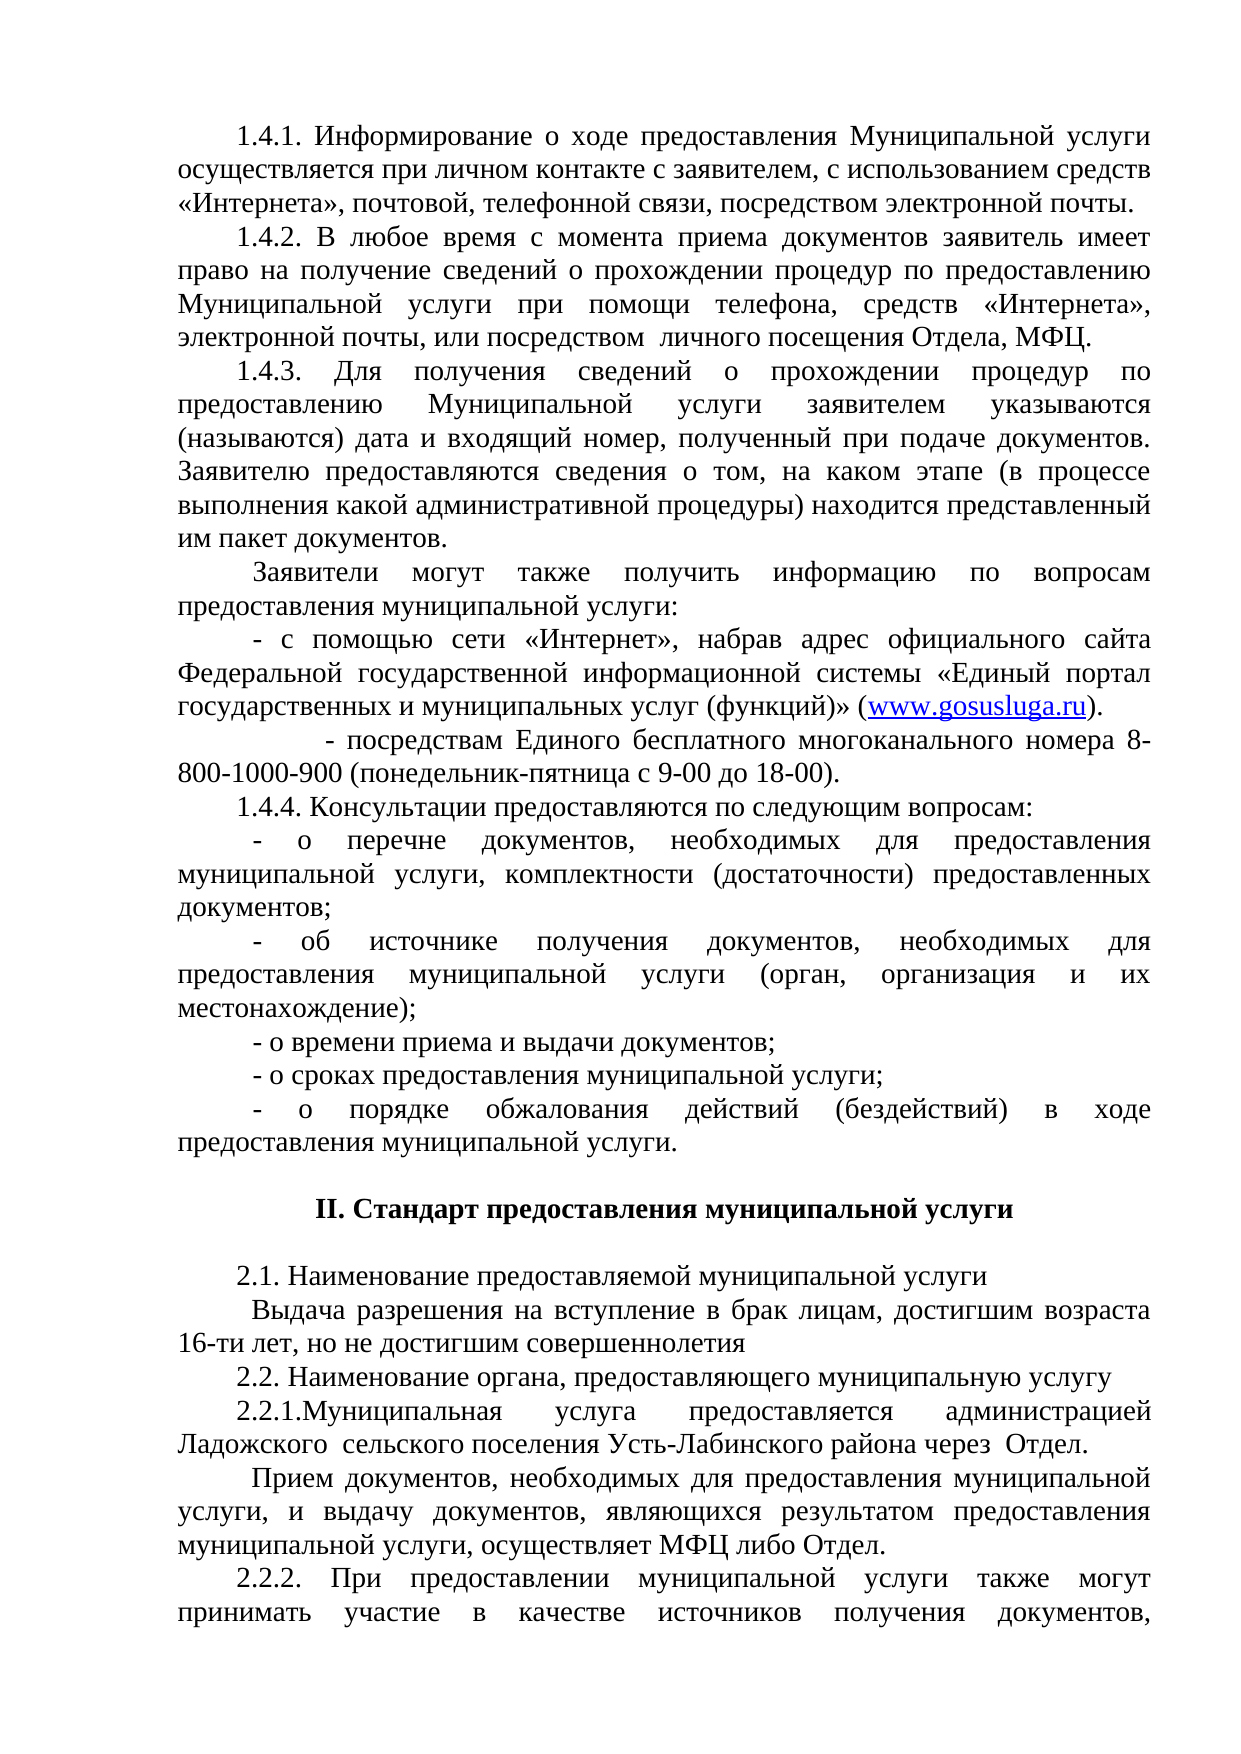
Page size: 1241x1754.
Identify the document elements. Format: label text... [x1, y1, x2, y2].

text - о перечне документов, необходимых для предоставления муниципальной услуги, комплектности (достаточности) предоставленных документов; [177, 822, 1152, 923]
text Прием документов, необходимых для предоставления муниципальной услуги, и выдачу документов, являющихся результатом предоставления муниципальной услуги, осуществляет МФЦ либо Отдел. [177, 1460, 1152, 1560]
text 1.4.1. Информирование о ходе предоставления Муниципальной услуги осуществляется при личном контакте с заявителем, с использованием средств «Интернета», почтовой, телефонной связи, посредством электронной почты. [177, 118, 1152, 219]
text - о времени приема и выдачи документов; [177, 1024, 1152, 1057]
text - о порядке обжалования действий (бездействий) в ходе предоставления муниципальной услуги. [177, 1091, 1152, 1158]
text 2.2.1.Муниципальная услуга предоставляется администрацией Ладожского сельского поселения Усть-Лабинского района через Отдел. [177, 1393, 1152, 1460]
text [177, 1560, 1152, 1627]
text Выдача разрешения на вступление в брак лицам, достигшим возраста 16-ти лет, но не достигшим совершеннолетия [177, 1292, 1152, 1359]
text Заявители могут также получить информацию по вопросам предоставления муниципальной услуги: [177, 554, 1152, 621]
text - посредствам Единого бесплатного многоканального номера 8-800-1000-900 (понедельник-пятница с 9-00 до 18-00). [177, 722, 1152, 789]
text 2.1. Наименование предоставляемой муниципальной услуги [177, 1258, 1152, 1292]
text II. Стандарт предоставления муниципальной услуги [177, 1191, 1152, 1225]
text 1.4.2. В любое время с момента приема документов заявитель имеет право на получение сведений о прохождении процедур по предоставлению Муниципальной услуги при помощи телефона, средств «Интернета», электронной почты, или посредством личного посещения Отдела, МФЦ. [177, 219, 1152, 353]
text 1.4.4. Консультации предоставляются по следующим вопросам: [177, 789, 1152, 822]
text 2.2. Наименование органа, предоставляющего муниципальную услугу [177, 1359, 1152, 1393]
text - о сроках предоставления муниципальной услуги; [177, 1057, 1152, 1091]
text - с помощью сети «Интернет», набрав адрес официального сайта Федеральной государственной информационной системы «Единый портал государственных и муниципальных услуг (функций)» (www.gosusluga.ru). [177, 621, 1152, 722]
text 1.4.3. Для получения сведений о прохождении процедур по предоставлению Муниципальной услуги заявителем указываются (называются) дата и входящий номер, полученный при подаче документов. Заявителю предоставляются сведения о том, на каком этапе (в процессе выполнения какой административной процедуры) находится представленный им пакет документов. [177, 353, 1152, 554]
text - об источнике получения документов, необходимых для предоставления муниципальной услуги (орган, организация и их местонахождение); [177, 923, 1152, 1024]
